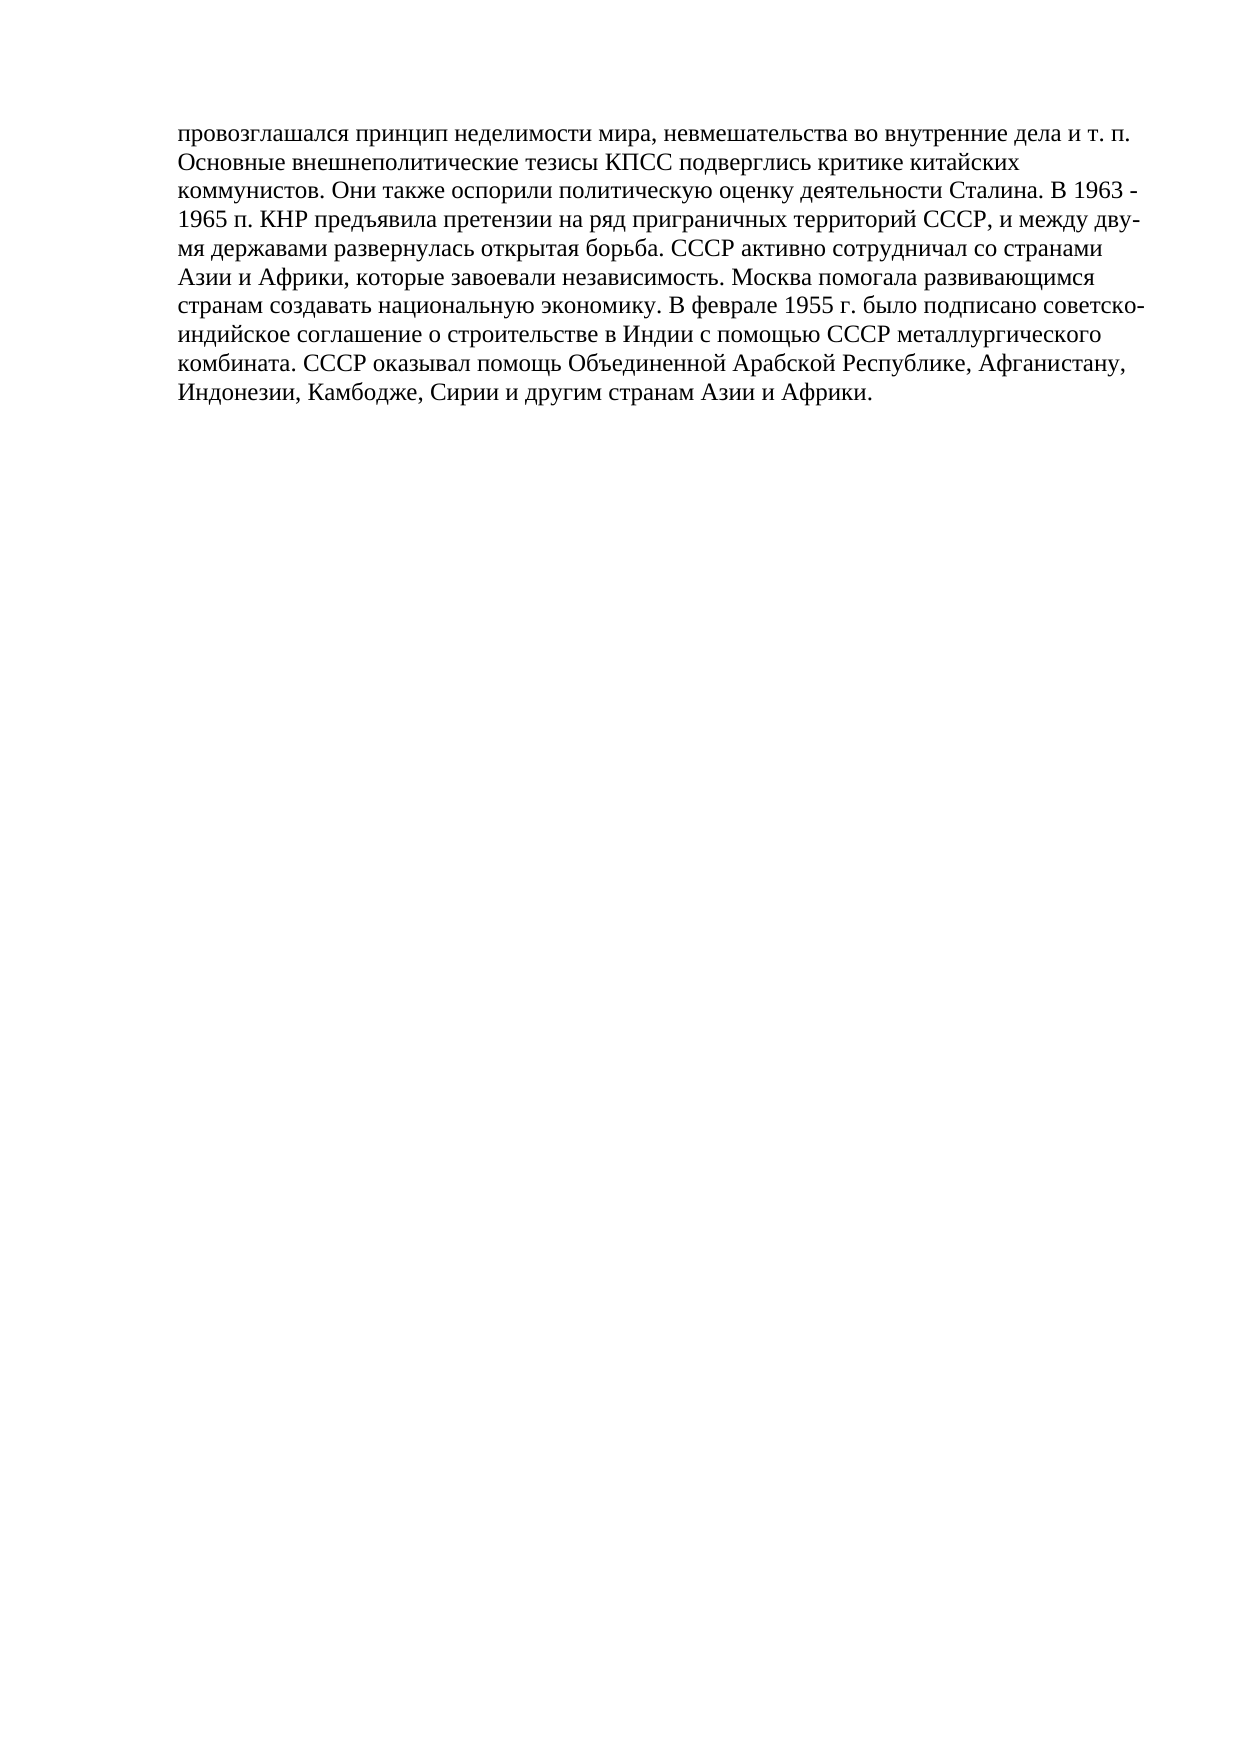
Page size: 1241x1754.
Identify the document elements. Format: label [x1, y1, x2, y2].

text [177, 118, 1152, 406]
